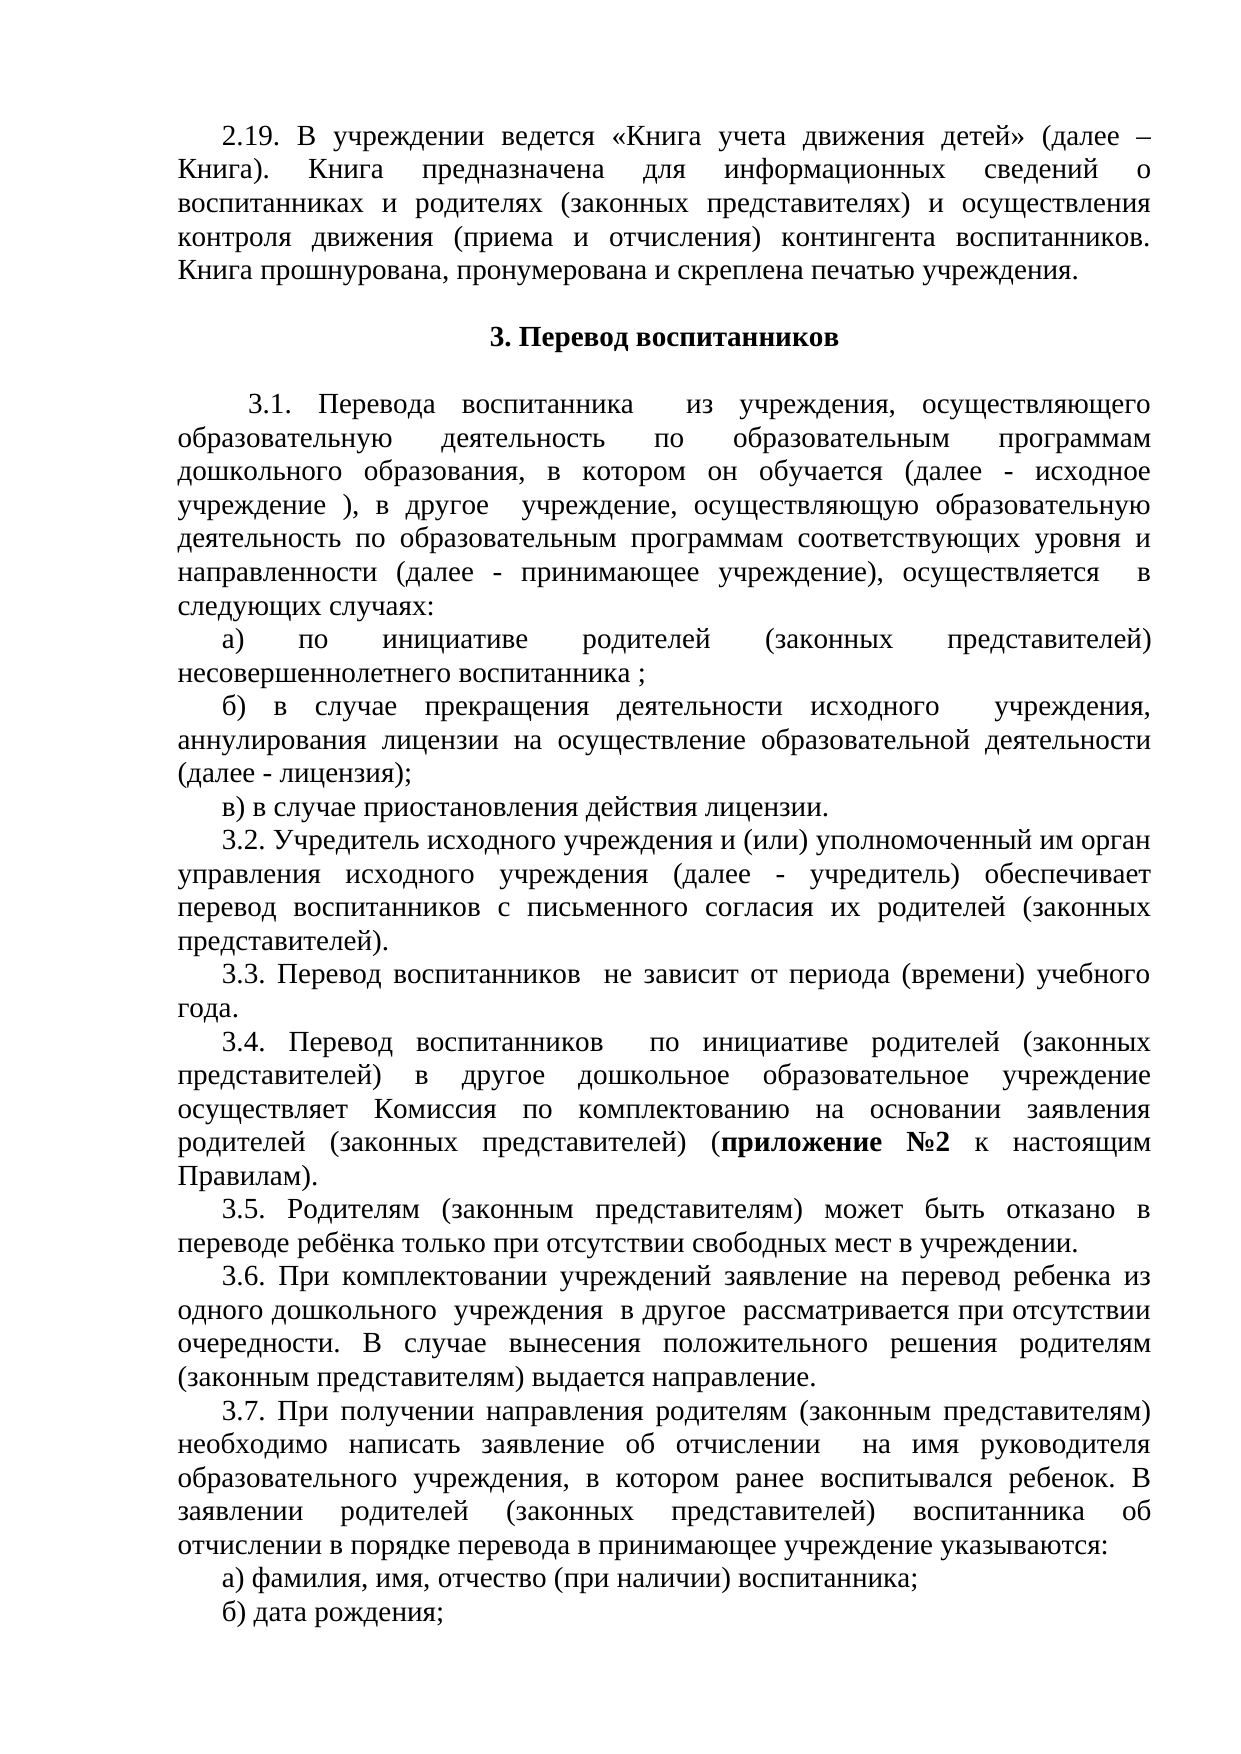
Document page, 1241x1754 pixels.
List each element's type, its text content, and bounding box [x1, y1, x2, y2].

text а) по инициативе родителей (законных представителей) несовершеннолетнего воспитанника ; [177, 621, 1152, 688]
text в) в случае приостановления действия лицензии. [177, 789, 1152, 822]
text 3.1. Перевода воспитанника из учреждения, осуществляющего образовательную деятельность по образовательным программам дошкольного образования, в котором он обучается (далее - исходное учреждение ), в другое учреждение, осуществляющую образовательную деятельность по образовательным программам соответствующих уровня и направленности (далее - принимающее учреждение), осуществляется в следующих случаях: [177, 386, 1152, 621]
text 3.7. При получении направления родителям (законным представителям) необходимо написать заявление об отчислении на имя руководителя образовательного учреждения, в котором ранее воспитывался ребенок. В заявлении родителей (законных представителей) воспитанника об отчислении в порядке перевода в принимающее учреждение указываются: [177, 1393, 1152, 1560]
text 3.4. Перевод воспитанников по инициативе родителей (законных представителей) в другое дошкольное образовательное учреждение осуществляет Комиссия по комплектованию на основании заявления родителей (законных представителей) (приложение №2 к настоящим Правилам). [177, 1024, 1152, 1191]
text б) дата рождения; [177, 1594, 1152, 1627]
text 3. Перевод воспитанников [177, 319, 1152, 353]
text 3.5. Родителям (законным представителям) может быть отказано в переводе ребёнка только при отсутствии свободных мест в учреждении. [177, 1191, 1152, 1258]
text 3.3. Перевод воспитанников не зависит от периода (времени) учебного года. [177, 957, 1152, 1024]
text 2.19. В учреждении ведется «Книга учета движения детей» (далее – Книга). Книга предназначена для информационных сведений о воспитанниках и родителях (законных представителях) и осуществления контроля движения (приема и отчисления) контингента воспитанников. Книга прошнурована, пронумерована и скреплена печатью учреждения. [177, 118, 1152, 286]
text б) в случае прекращения деятельности исходного учреждения, аннулирования лицензии на осуществление образовательной деятельности (далее - лицензия); [177, 688, 1152, 789]
text 3.6. При комплектовании учреждений заявление на перевод ребенка из одного дошкольного учреждения в другое рассматривается при отсутствии очередности. В случае вынесения положительного решения родителям (законным представителям) выдается направление. [177, 1258, 1152, 1393]
text а) фамилия, имя, отчество (при наличии) воспитанника; [177, 1560, 1152, 1594]
text 3.2. Учредитель исходного учреждения и (или) уполномоченный им орган управления исходного учреждения (далее - учредитель) обеспечивает перевод воспитанников с письменного согласия их родителей (законных представителей). [177, 822, 1152, 957]
